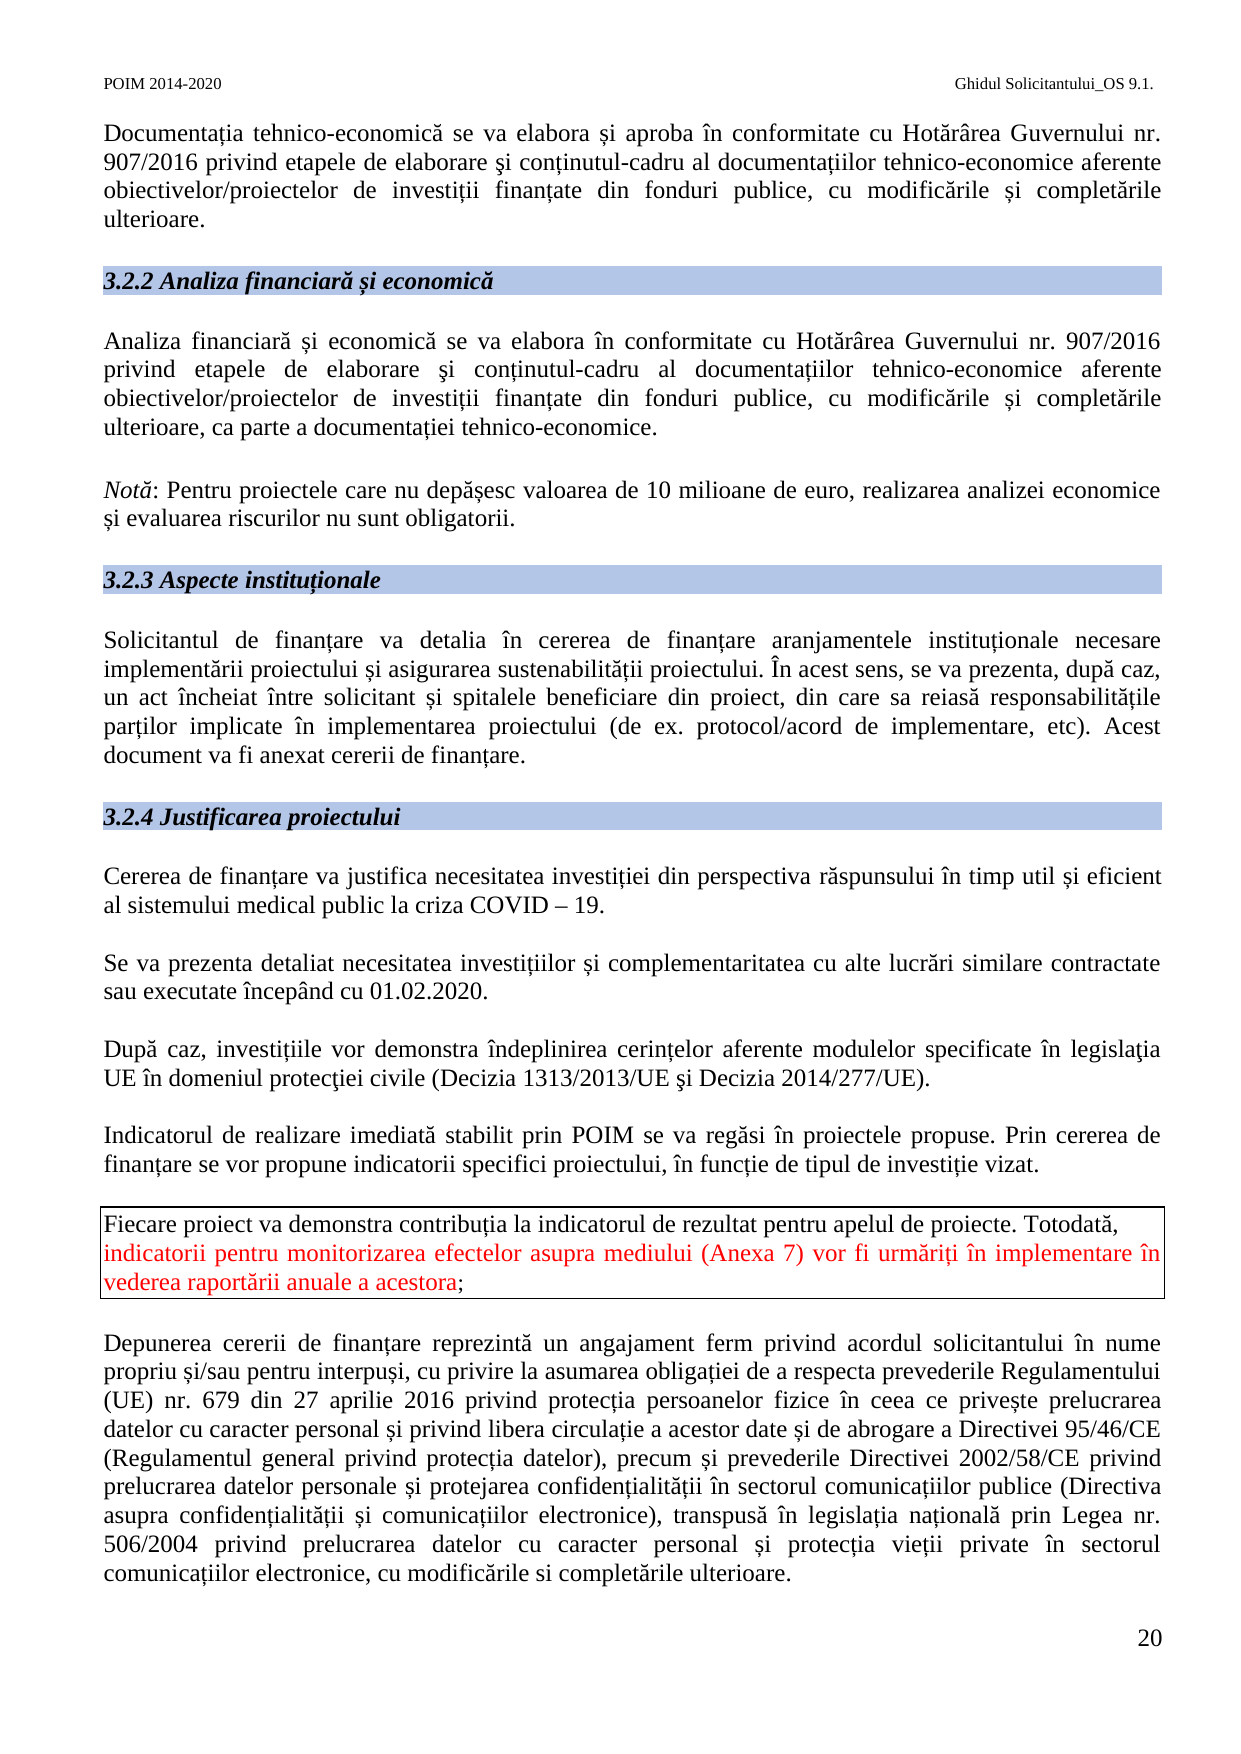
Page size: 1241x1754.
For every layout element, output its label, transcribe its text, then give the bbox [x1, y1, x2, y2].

text Solicitantul de finanțare va detalia în cererea de finanțare aranjamentele instituționale necesare implementării proiectului și asigurarea sustenabilității proiectului. În acest sens, se va prezenta, după caz, un act încheiat între solicitant și spitalele beneficiare din proiect, din care sa reiasă responsabilitățile parților implicate în implementarea proiectului (de ex. protocol/acord de implementare, etc). Acest document va fi anexat cererii de finanțare. [103, 625, 1162, 769]
text Cererea de finanțare va justifica necesitatea investiției din perspectiva răspunsului în timp util și eficient al sistemului medical public la criza COVID – 19. [103, 861, 1162, 919]
text Analiza financiară și economică se va elabora în conformitate cu Hotărârea Guvernului nr. 907/2016 privind etapele de elaborare şi conținutul-cadru al documentațiilor tehnico-economice aferente obiectivelor/proiectelor de investiții finanțate din fonduri publice, cu modificările și completările ulterioare, ca parte a documentației tehnico-economice. [103, 326, 1162, 441]
text indicatorii pentru monitorizarea efectelor asupra mediului (Anexa 7) vor fi urmăriți în implementare în vederea raportării anuale a acestora; [101, 1235, 1164, 1298]
text Depunerea cererii de finanțare reprezintă un angajament ferm privind acordul solicitantului în nume propriu și/sau pentru interpuși, cu privire la asumarea obligației de a respecta prevederile Regulamentului (UE) nr. 679 din 27 aprilie 2016 privind protecția persoanelor fizice în ceea ce privește prelucrarea datelor cu caracter personal și privind libera circulație a acestor date și de abrogare a Directivei 95/46/CE (Regulamentul general privind protecția datelor), precum și prevederile Directivei 2002/58/CE privind prelucrarea datelor personale și protejarea confidențialității în sectorul comunicațiilor publice (Directiva asupra confidențialității și comunicațiilor electronice), transpusă în legislația națională prin Legea nr. 506/2004 privind prelucrarea datelor cu caracter personal și protecția vieții private în sectorul comunicațiilor electronice, cu modificările si completările ulterioare. [103, 1328, 1162, 1586]
text Notă: Pentru proiectele care nu depășesc valoarea de 10 milioane de euro, realizarea analizei economice și evaluarea riscurilor nu sunt obligatorii. [103, 441, 1162, 532]
text 3.2.3 Aspecte instituționale [103, 565, 1162, 594]
text Documentația tehnico-economică se va elabora și aproba în conformitate cu Hotărârea Guvernului nr. 907/2016 privind etapele de elaborare şi conținutul-cadru al documentațiilor tehnico-economice aferente obiectivelor/proiectelor de investiții finanțate din fonduri publice, cu modificările și completările ulterioare. [103, 118, 1162, 233]
text Fiecare proiect va demonstra contribuția la indicatorul de rezultat pentru apelul de proiecte. Totodată, [101, 1208, 1164, 1235]
subtitle 3.2.4 Justificarea proiectului [103, 802, 1162, 830]
text Indicatorul de realizare imediată stabilit prin POIM se va regăsi în proiectele propuse. Prin cererea de finanțare se vor propune indicatorii specifici proiectului, în funcție de tipul de investiție vizat. [103, 1120, 1162, 1178]
text După caz, investițiile vor demonstra îndeplinirea cerințelor aferente modulelor specificate în legislaţia UE în domeniul protecţiei civile (Decizia 1313/2013/UE şi Decizia 2014/277/UE). [103, 1034, 1162, 1091]
text Se va prezenta detaliat necesitatea investițiilor și complementaritatea cu alte lucrări similare contractate sau executate începând cu 01.02.2020. [103, 948, 1162, 1005]
text 3.2.2 Analiza financiară și economică [103, 266, 1162, 295]
